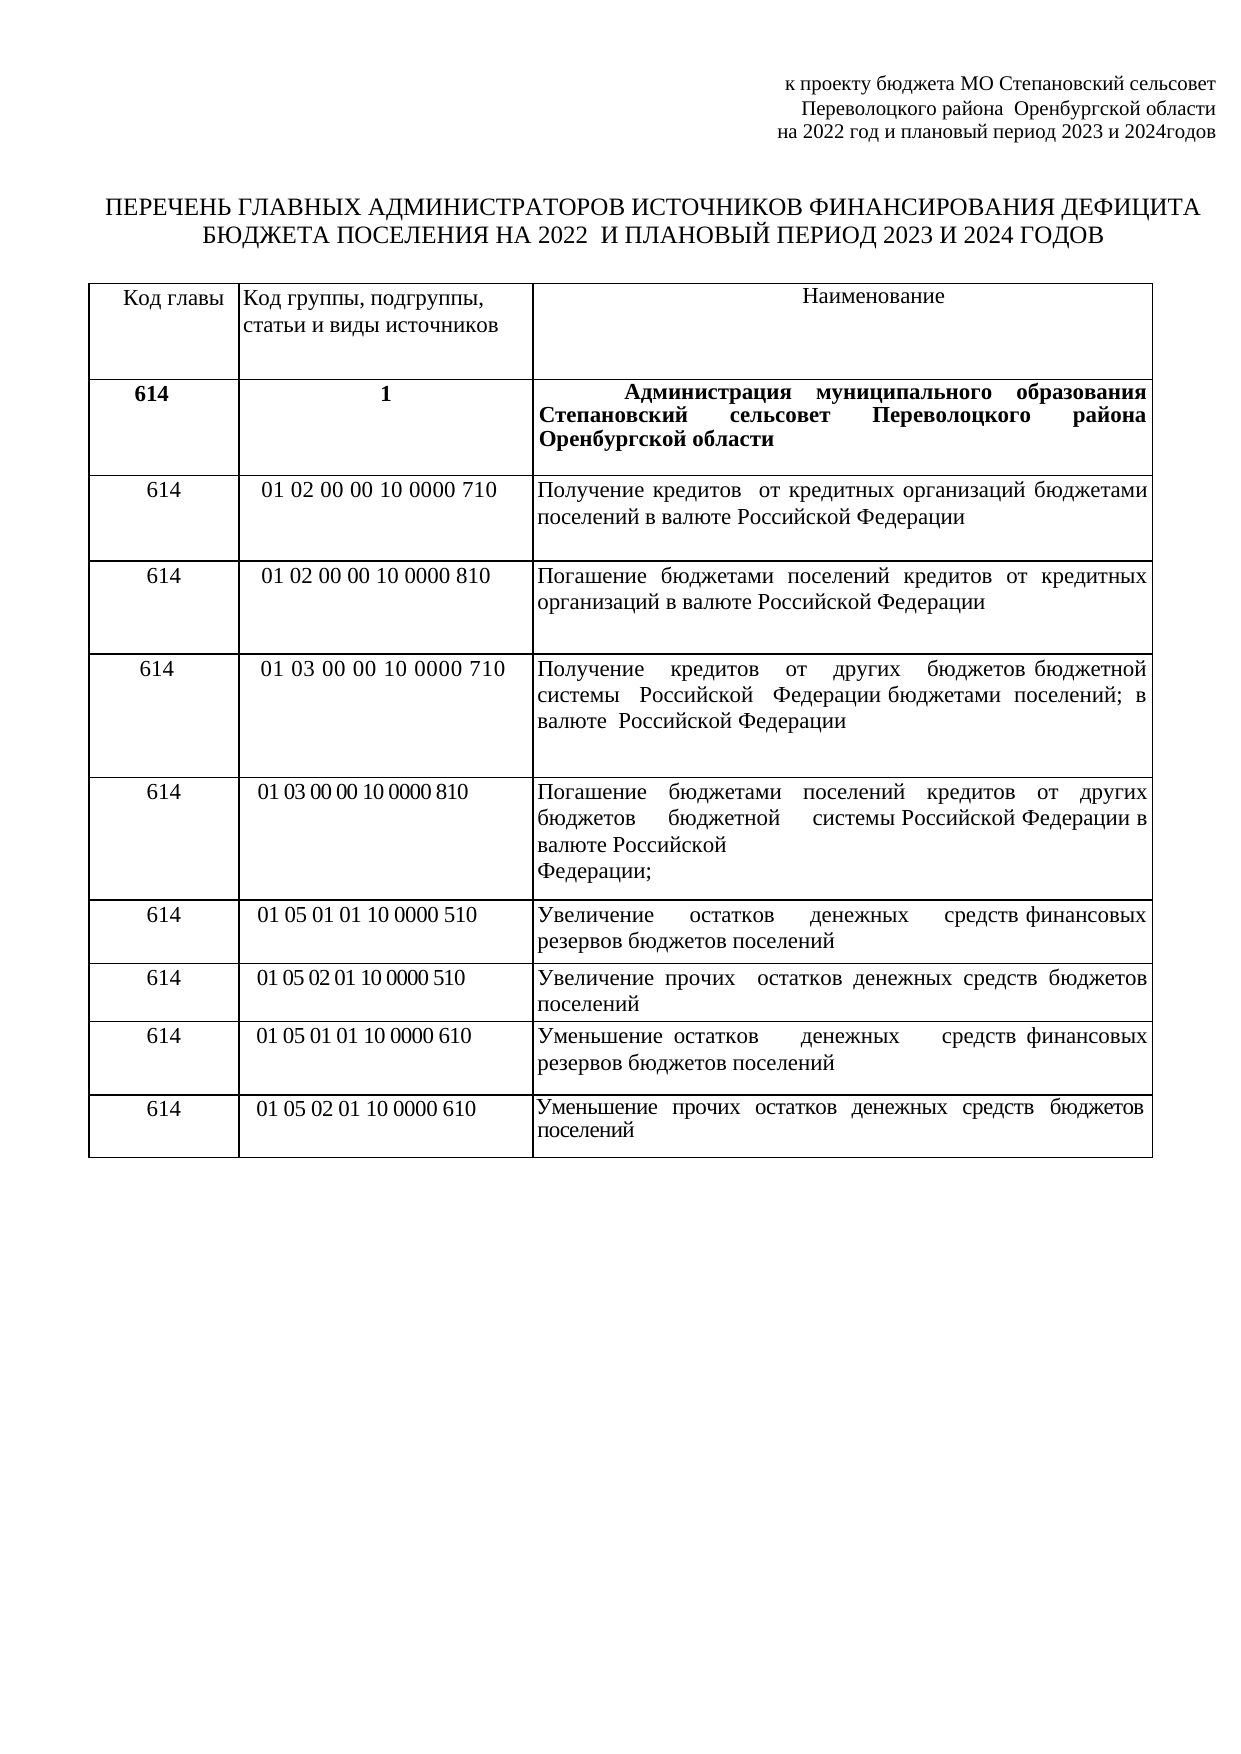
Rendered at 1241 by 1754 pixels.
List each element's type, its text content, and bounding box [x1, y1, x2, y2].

text Переволоцкого района Оренбургской области [89, 95, 1216, 119]
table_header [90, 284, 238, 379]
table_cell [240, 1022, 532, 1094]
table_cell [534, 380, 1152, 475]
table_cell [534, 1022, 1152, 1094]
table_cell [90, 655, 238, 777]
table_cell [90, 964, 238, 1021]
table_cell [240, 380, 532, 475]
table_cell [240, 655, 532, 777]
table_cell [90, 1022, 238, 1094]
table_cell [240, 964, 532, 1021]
text на 2022 год и плановый период 2023 и 2024годов [89, 119, 1216, 143]
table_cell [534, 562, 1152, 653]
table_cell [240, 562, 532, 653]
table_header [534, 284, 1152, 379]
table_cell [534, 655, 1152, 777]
text ПЕРЕЧЕНЬ ГЛАВНЫХ АДМИНИСТРАТОРОВ ИСТОЧНИКОВ ФИНАНСИРОВАНИЯ ДЕФИЦИТА БЮДЖЕТА ПОСЕЛЕНИЯ НА 2022 И ПЛАНОВЫЙ ПЕРИОД 2023 И 2024 ГОДОВ [89, 192, 1218, 249]
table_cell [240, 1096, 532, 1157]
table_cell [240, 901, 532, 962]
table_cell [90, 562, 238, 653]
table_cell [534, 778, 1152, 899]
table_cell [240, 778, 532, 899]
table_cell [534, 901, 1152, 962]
text к проекту бюджета МО Степановский сельсовет [89, 71, 1216, 95]
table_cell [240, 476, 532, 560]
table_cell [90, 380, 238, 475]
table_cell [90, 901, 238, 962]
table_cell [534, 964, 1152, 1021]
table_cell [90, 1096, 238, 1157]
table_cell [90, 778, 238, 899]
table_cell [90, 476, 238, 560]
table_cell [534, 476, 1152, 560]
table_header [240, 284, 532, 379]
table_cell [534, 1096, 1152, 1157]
